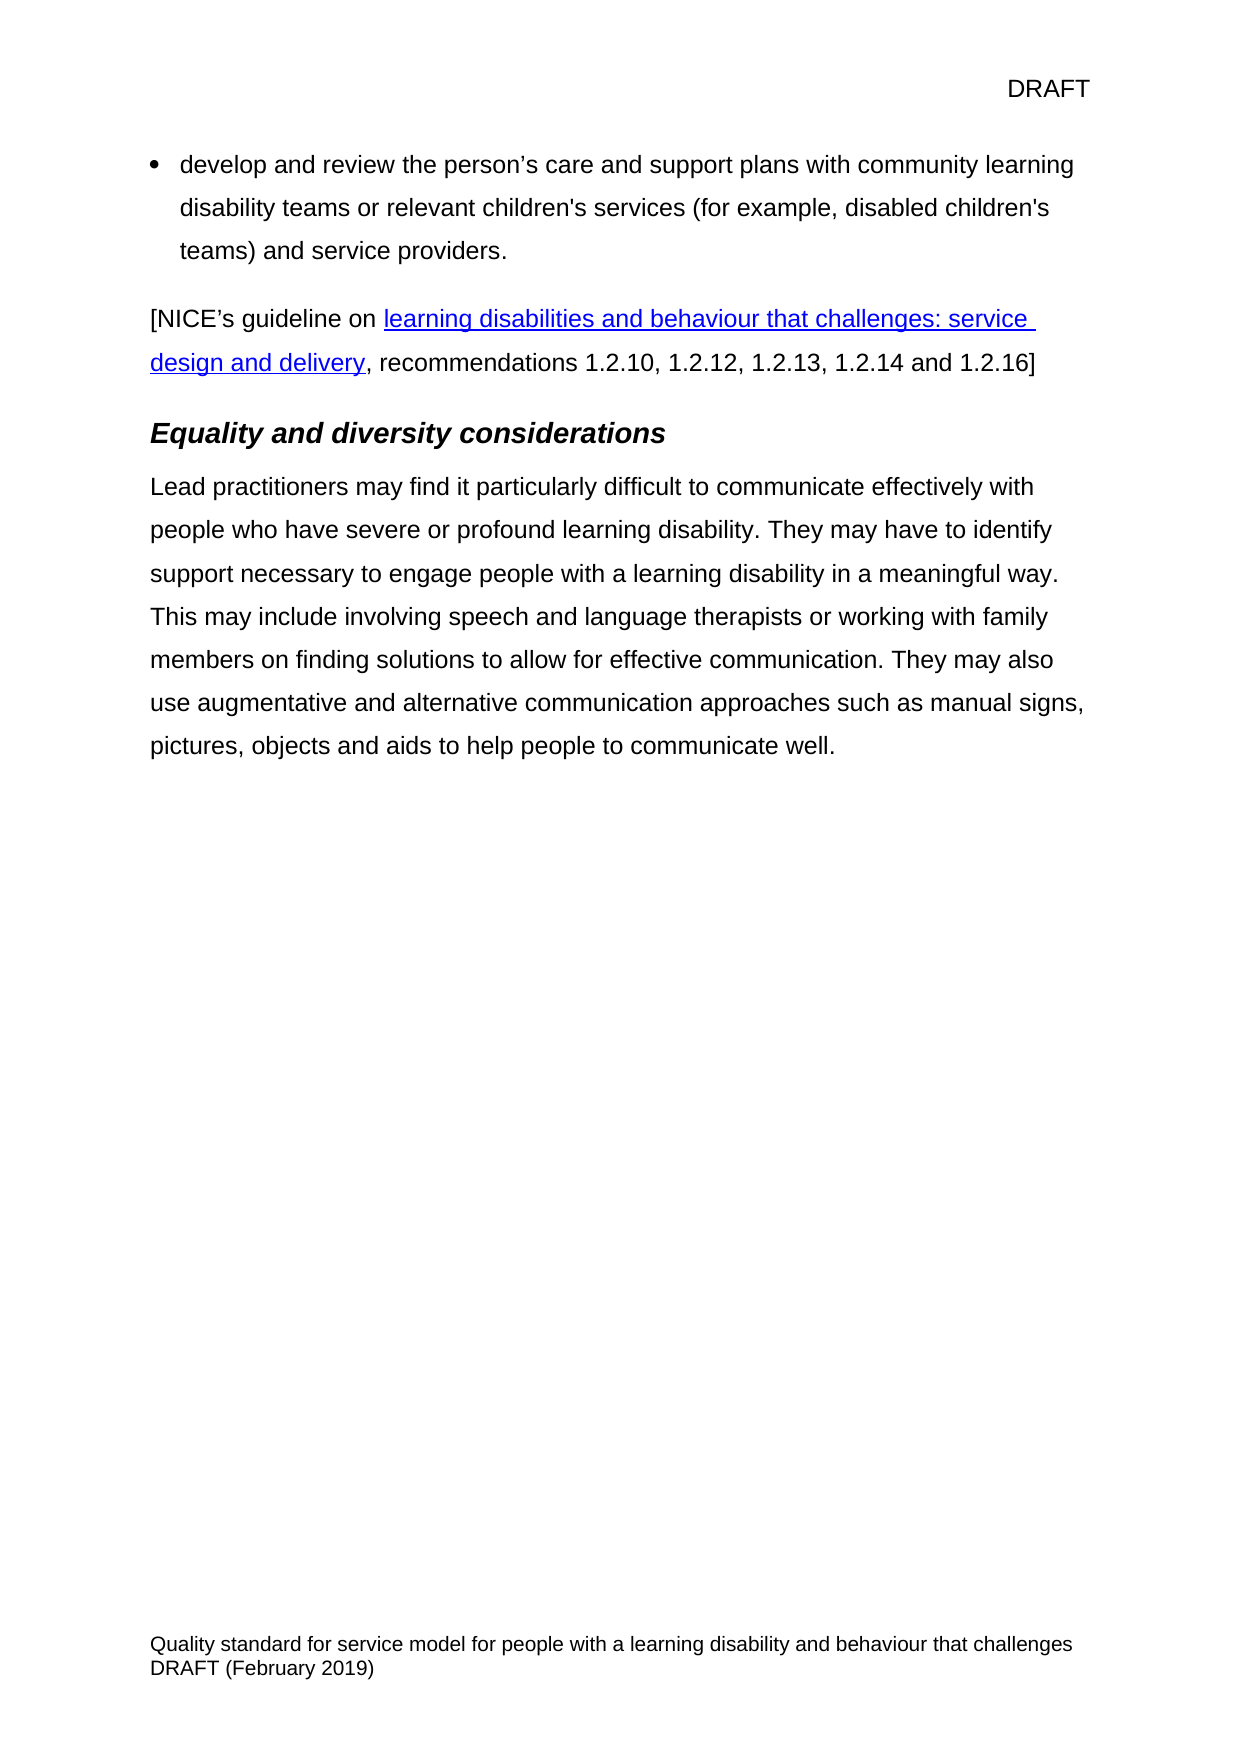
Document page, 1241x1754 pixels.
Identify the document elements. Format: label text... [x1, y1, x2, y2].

text [NICE’s guideline on learning disabilities and behaviour that challenges: service design and delivery, recommendations 1.2.10, 1.2.12, 1.2.13, 1.2.14 and 1.2.16] [150, 304, 1090, 376]
subtitle Equality and diversity considerations [150, 416, 1090, 449]
text Lead practitioners may find it particularly difficult to communicate effectively with people who have severe or profound learning disability. They may have to identify support necessary to engage people with a learning disability in a meaningful way. This may include involving speech and language therapists or working with family members on finding solutions to allow for effective communication. They may also use augmentative and alternative communication approaches such as manual signs, pictures, objects and aids to help people to communicate well. [150, 472, 1090, 760]
text develop and review the person’s care and support plans with community learning disability teams or relevant children's services (for example, disabled children's teams) and service providers. [150, 150, 1090, 265]
